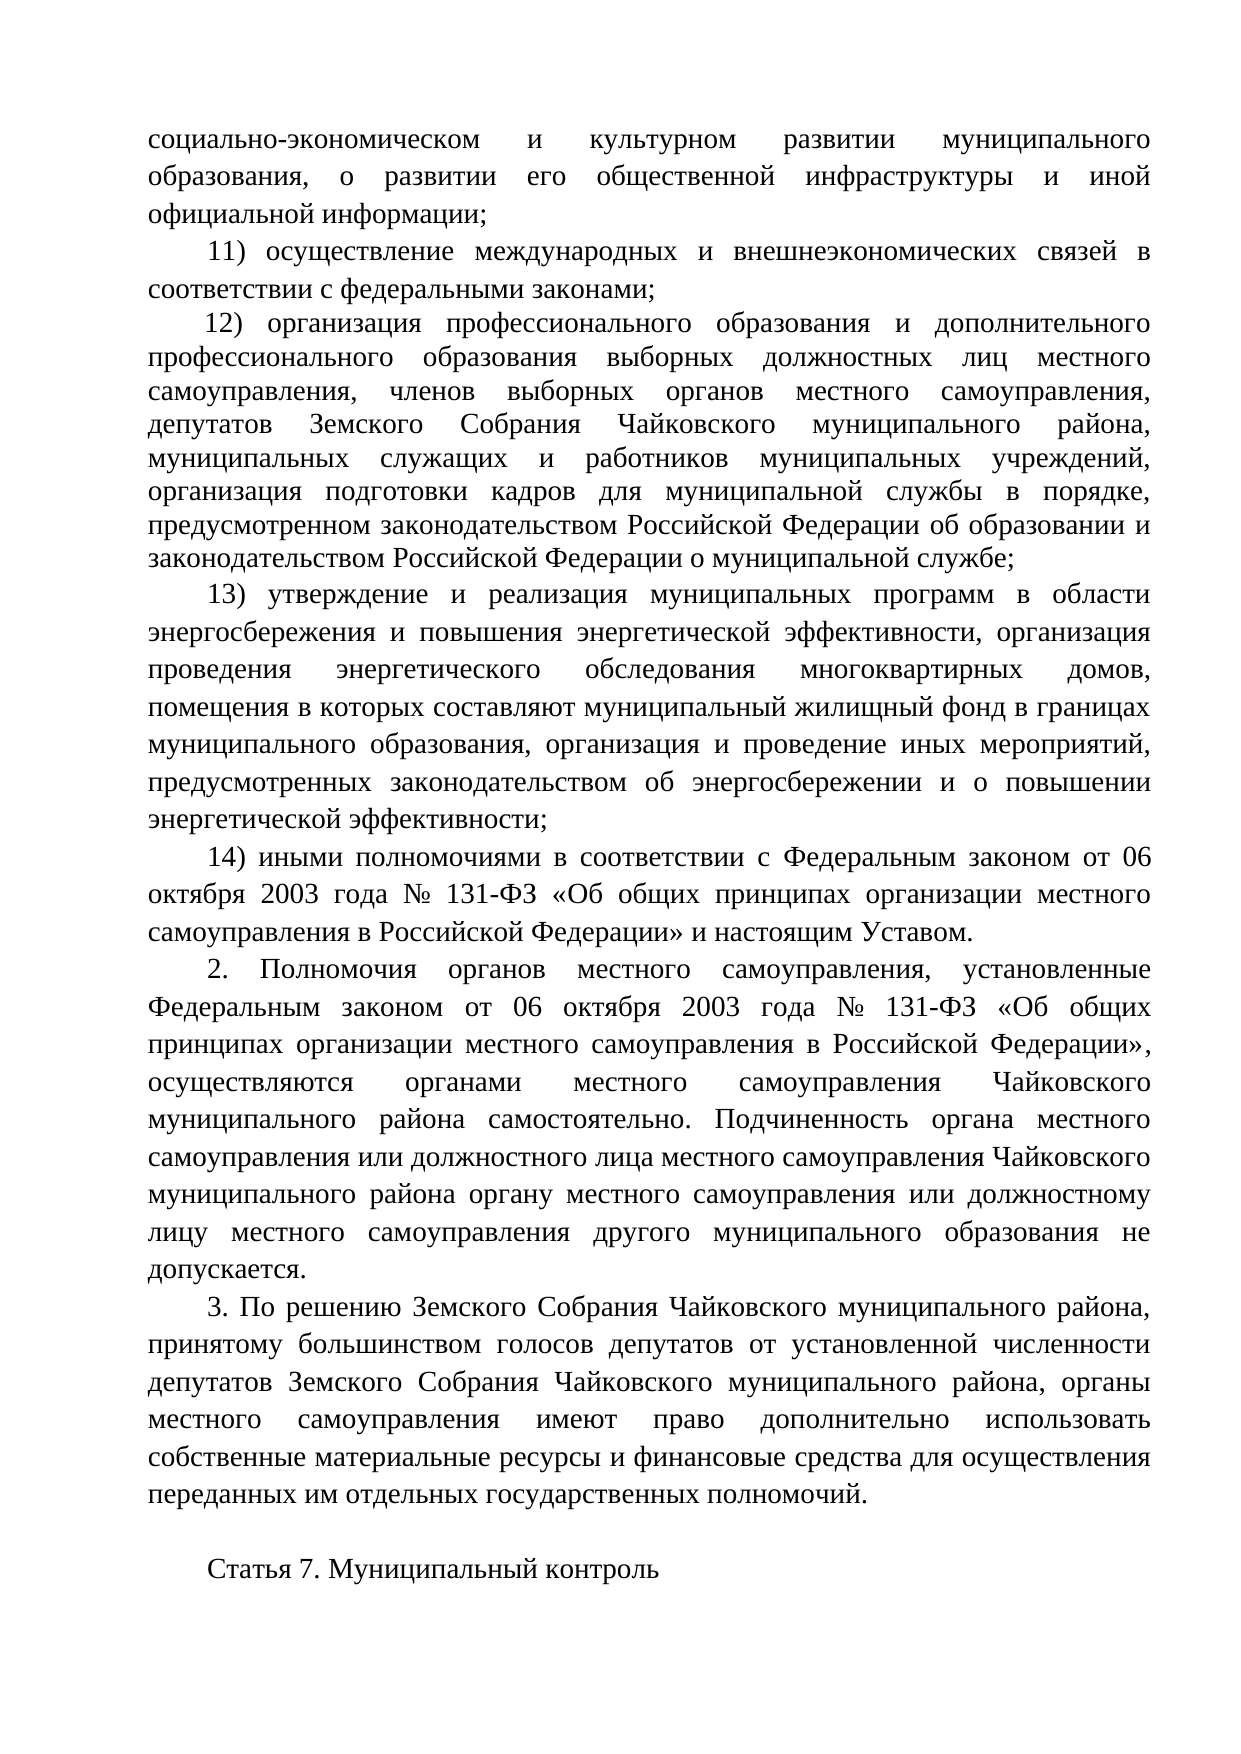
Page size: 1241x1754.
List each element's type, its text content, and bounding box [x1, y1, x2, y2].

text 12) организация профессионального образования и дополнительного профессионального образования выборных должностных лиц местного самоуправления, членов выборных органов местного самоуправления, депутатов Земского Собрания Чайковского муниципального района, муниципальных служащих и работников муниципальных учреждений, организация подготовки кадров для муниципальной службы в порядке, предусмотренном законодательством Российской Федерации об образовании и законодательством Российской Федерации о муниципальной службе; [148, 306, 1152, 574]
text 2. Полномочия органов местного самоуправления, установленные Федеральным законом от 06 октября 2003 года № 131-ФЗ «Об общих принципах организации местного самоуправления в Российской Федерации», осуществляются органами местного самоуправления Чайковского муниципального района самостоятельно. Подчиненность органа местного самоуправления или должностного лица местного самоуправления Чайковского муниципального района органу местного самоуправления или должностному лицу местного самоуправления другого муниципального образования не допускается. [148, 949, 1152, 1286]
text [148, 118, 1152, 231]
text 3. По решению Земского Собрания Чайковского муниципального района, принятому большинством голосов депутатов от установленной численности депутатов Земского Собрания Чайковского муниципального района, органы местного самоуправления имеют право дополнительно использовать собственные материальные ресурсы и финансовые средства для осуществления переданных им отдельных государственных полномочий. [148, 1286, 1152, 1511]
text Статья 7. Муниципальный контроль [148, 1549, 1152, 1586]
text 13) утверждение и реализация муниципальных программ в области энергосбережения и повышения энергетической эффективности, организация проведения энергетического обследования многоквартирных домов, помещения в которых составляют муниципальный жилищный фонд в границах муниципального образования, организация и проведение иных мероприятий, предусмотренных законодательством об энергосбережении и о повышении энергетической эффективности; [148, 574, 1152, 836]
text 14) иными полномочиями в соответствии с Федеральным законом от 06 октября 2003 года № 131-ФЗ «Об общих принципах организации местного самоуправления в Российской Федерации» и настоящим Уставом. [148, 836, 1152, 949]
text 11) осуществление международных и внешнеэкономических связей в соответствии с федеральными законами; [148, 231, 1152, 306]
